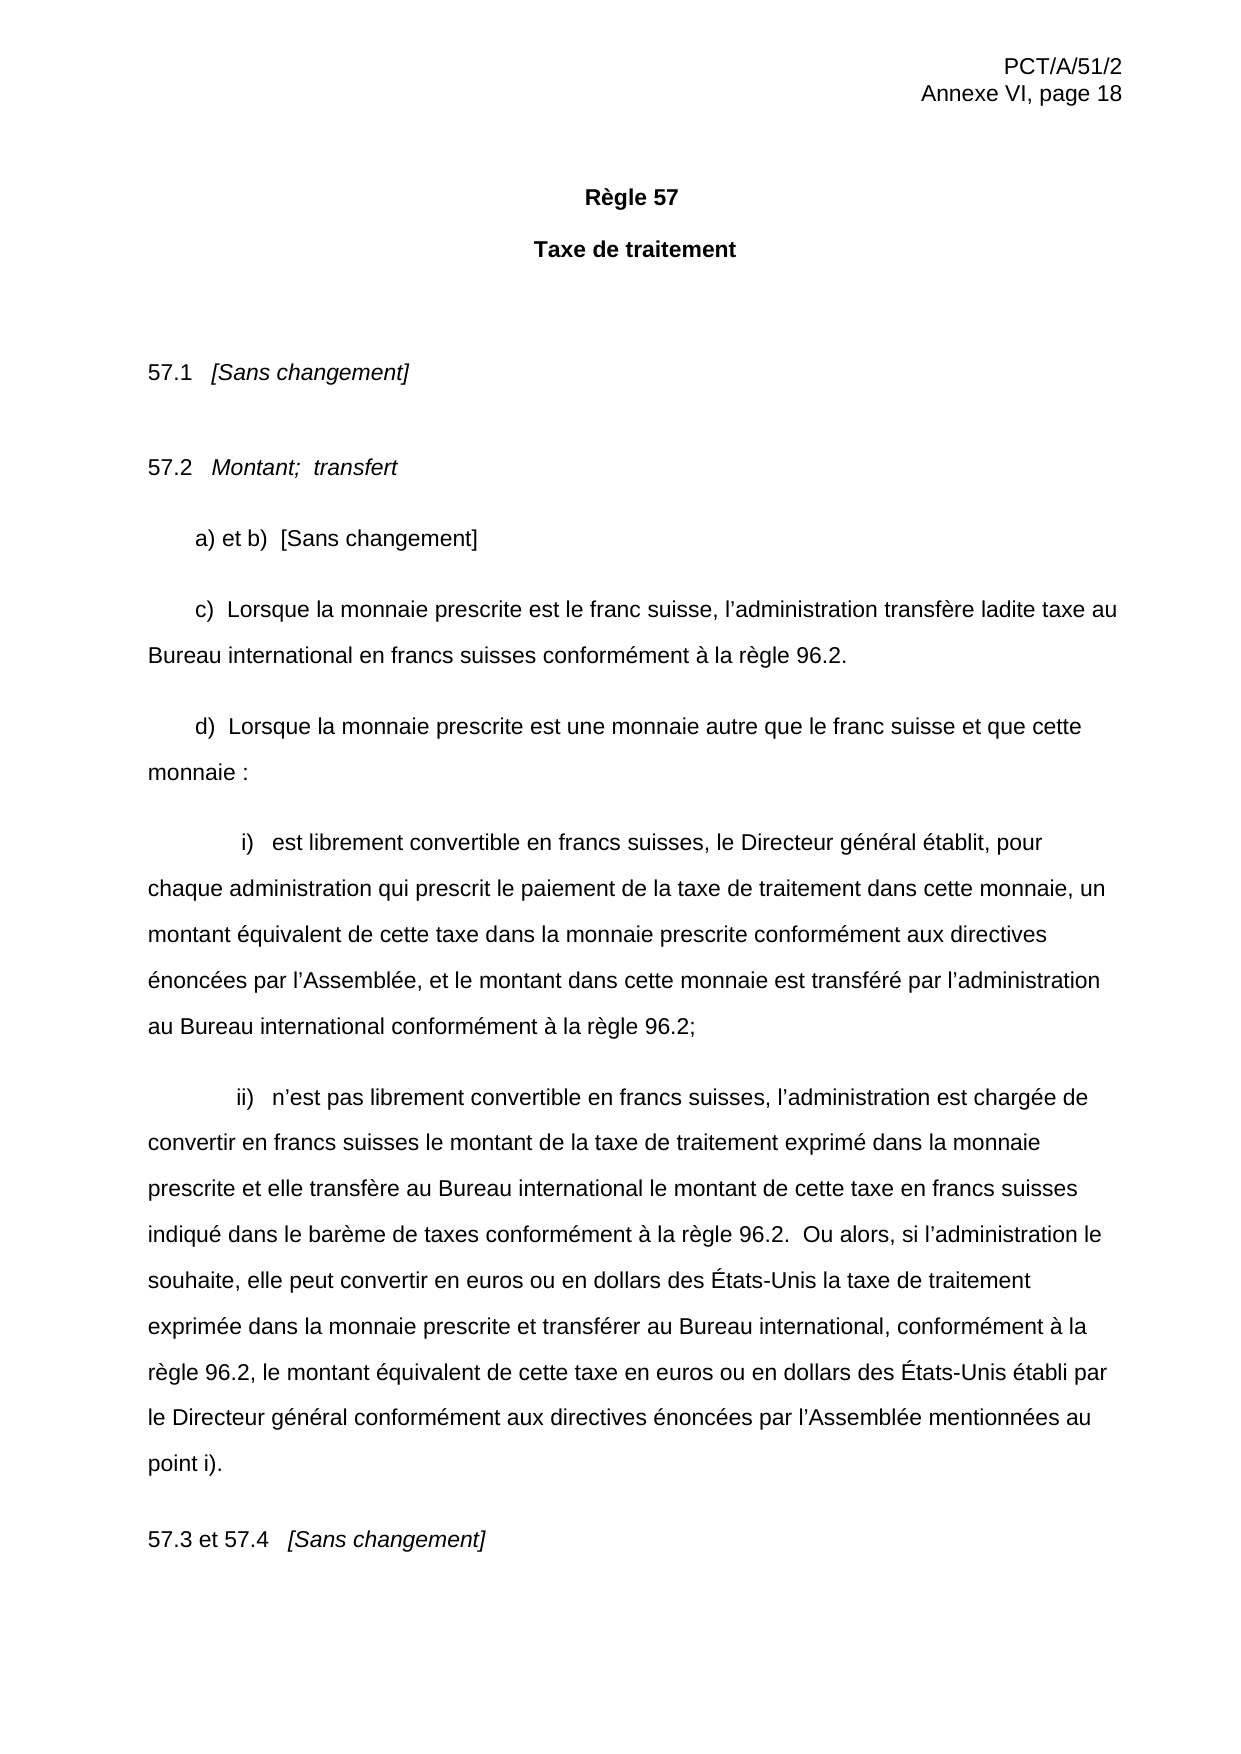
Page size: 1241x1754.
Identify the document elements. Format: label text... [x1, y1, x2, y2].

text 57.1 [Sans changement] [148, 339, 1122, 385]
text 57.3 et 57.4 [Sans changement] [148, 1526, 1122, 1553]
text a) et b) [Sans changement] [148, 506, 1122, 551]
text c) Lorsque la monnaie prescrite est le franc suisse, l’administration transfère ladite taxe au Bureau international en francs suisses conformément à la règle 96.2. [148, 576, 1122, 668]
text d) Lorsque la monnaie prescrite est une monnaie autre que le franc suisse et que cette monnaie : [148, 693, 1122, 785]
title Règle 57 Taxe de traitement [148, 183, 1122, 263]
text 57.2 Montant; transfert [148, 435, 1122, 481]
text i) est librement convertible en francs suisses, le Directeur général établit, pour chaque administration qui prescrit le paiement de la taxe de traitement dans cette monnaie, un montant équivalent de cette taxe dans la monnaie prescrite conformément aux directives énoncées par l’Assemblée, et le montant dans cette monnaie est transféré par l’administration au Bureau international conformément à la règle 96.2; [148, 810, 1122, 1039]
text ii) n’est pas librement convertible en francs suisses, l’administration est chargée de convertir en francs suisses le montant de la taxe de traitement exprimé dans la monnaie prescrite et elle transfère au Bureau international le montant de cette taxe en francs suisses indiqué dans le barème de taxes conformément à la règle 96.2. Ou alors, si l’administration le souhaite, elle peut convertir en euros ou en dollars des États-Unis la taxe de traitement exprimée dans la monnaie prescrite et transférer au Bureau international, conformément à la règle 96.2, le montant équivalent de cette taxe en euros ou en dollars des États-Unis établi par le Directeur général conformément aux directives énoncées par l’Assemblée mentionnées au point i). [148, 1064, 1122, 1476]
